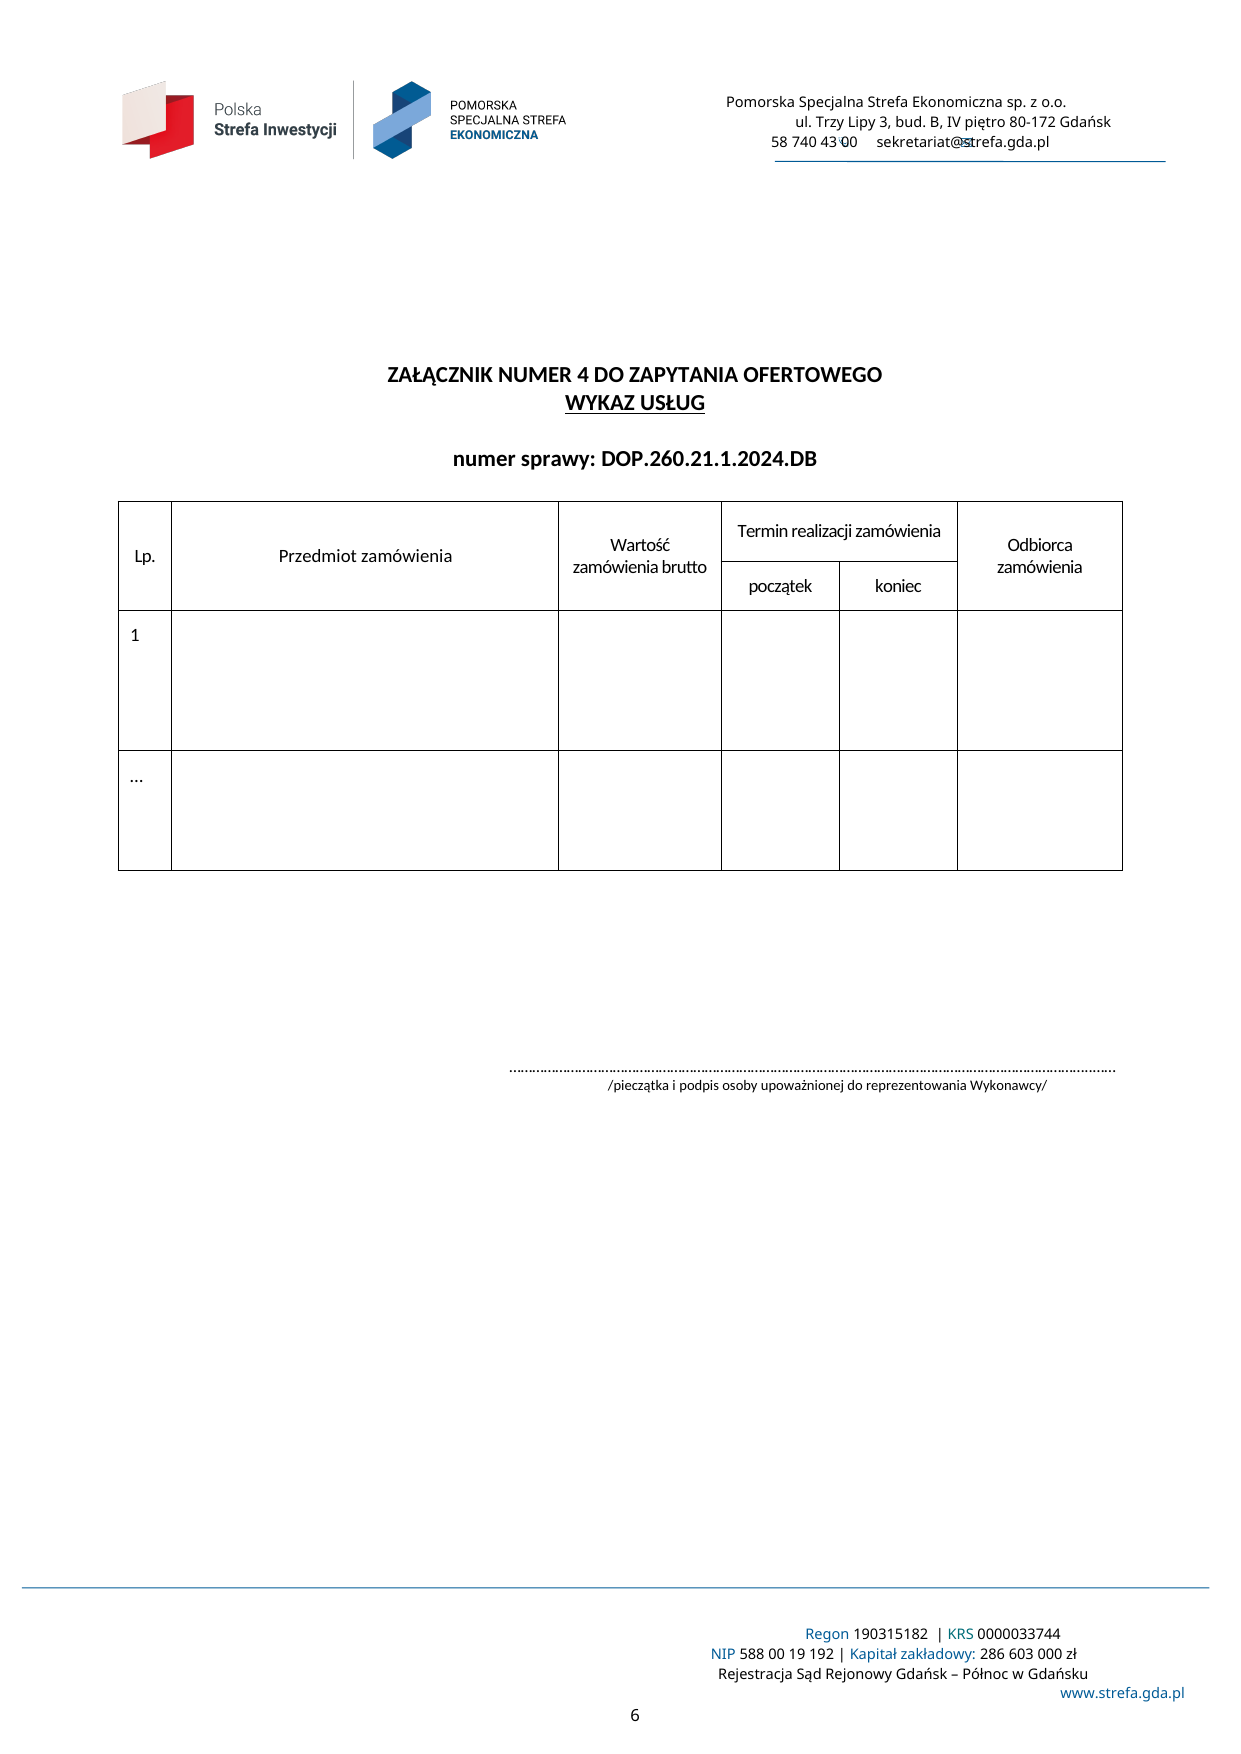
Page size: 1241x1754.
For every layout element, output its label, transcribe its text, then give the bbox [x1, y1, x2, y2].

table_cell [559, 751, 721, 870]
table_cell [958, 751, 1122, 870]
table_cell [559, 611, 721, 750]
table_header Termin realizacji zamówienia [722, 502, 957, 561]
text WYKAZ USŁUG [133, 388, 1137, 416]
table_cell koniec [840, 562, 957, 610]
text ……………………………………………………………………………………………………………………………………..…… [281, 1056, 1137, 1077]
table_cell [172, 611, 558, 750]
picture [838, 137, 843, 147]
text numer sprawy: DOP.260.21.1.2024.DB [133, 444, 1137, 472]
table_cell [722, 751, 839, 870]
table_cell [958, 611, 1122, 750]
text ZAŁĄCZNIK NUMER 4 DO ZAPYTANIA OFERTOWEGO [133, 360, 1137, 388]
table_cell [172, 751, 558, 870]
table_cell [840, 611, 957, 750]
table_header Przedmiot zamówienia [172, 502, 558, 610]
table_header Lp. [119, 502, 171, 610]
picture [100, 69, 566, 167]
table_cell … [119, 751, 171, 870]
table_header Wartość zamówienia brutto [559, 502, 721, 610]
picture [960, 138, 972, 147]
table_cell [840, 751, 957, 870]
table_cell [722, 611, 839, 750]
table_cell 1 [119, 611, 171, 750]
table_header Odbiorca zamówienia [958, 502, 1122, 610]
text /pieczątka i podpis osoby upoważnionej do reprezentowania Wykonawcy/ [133, 1077, 1137, 1094]
table_cell początek [722, 562, 839, 610]
